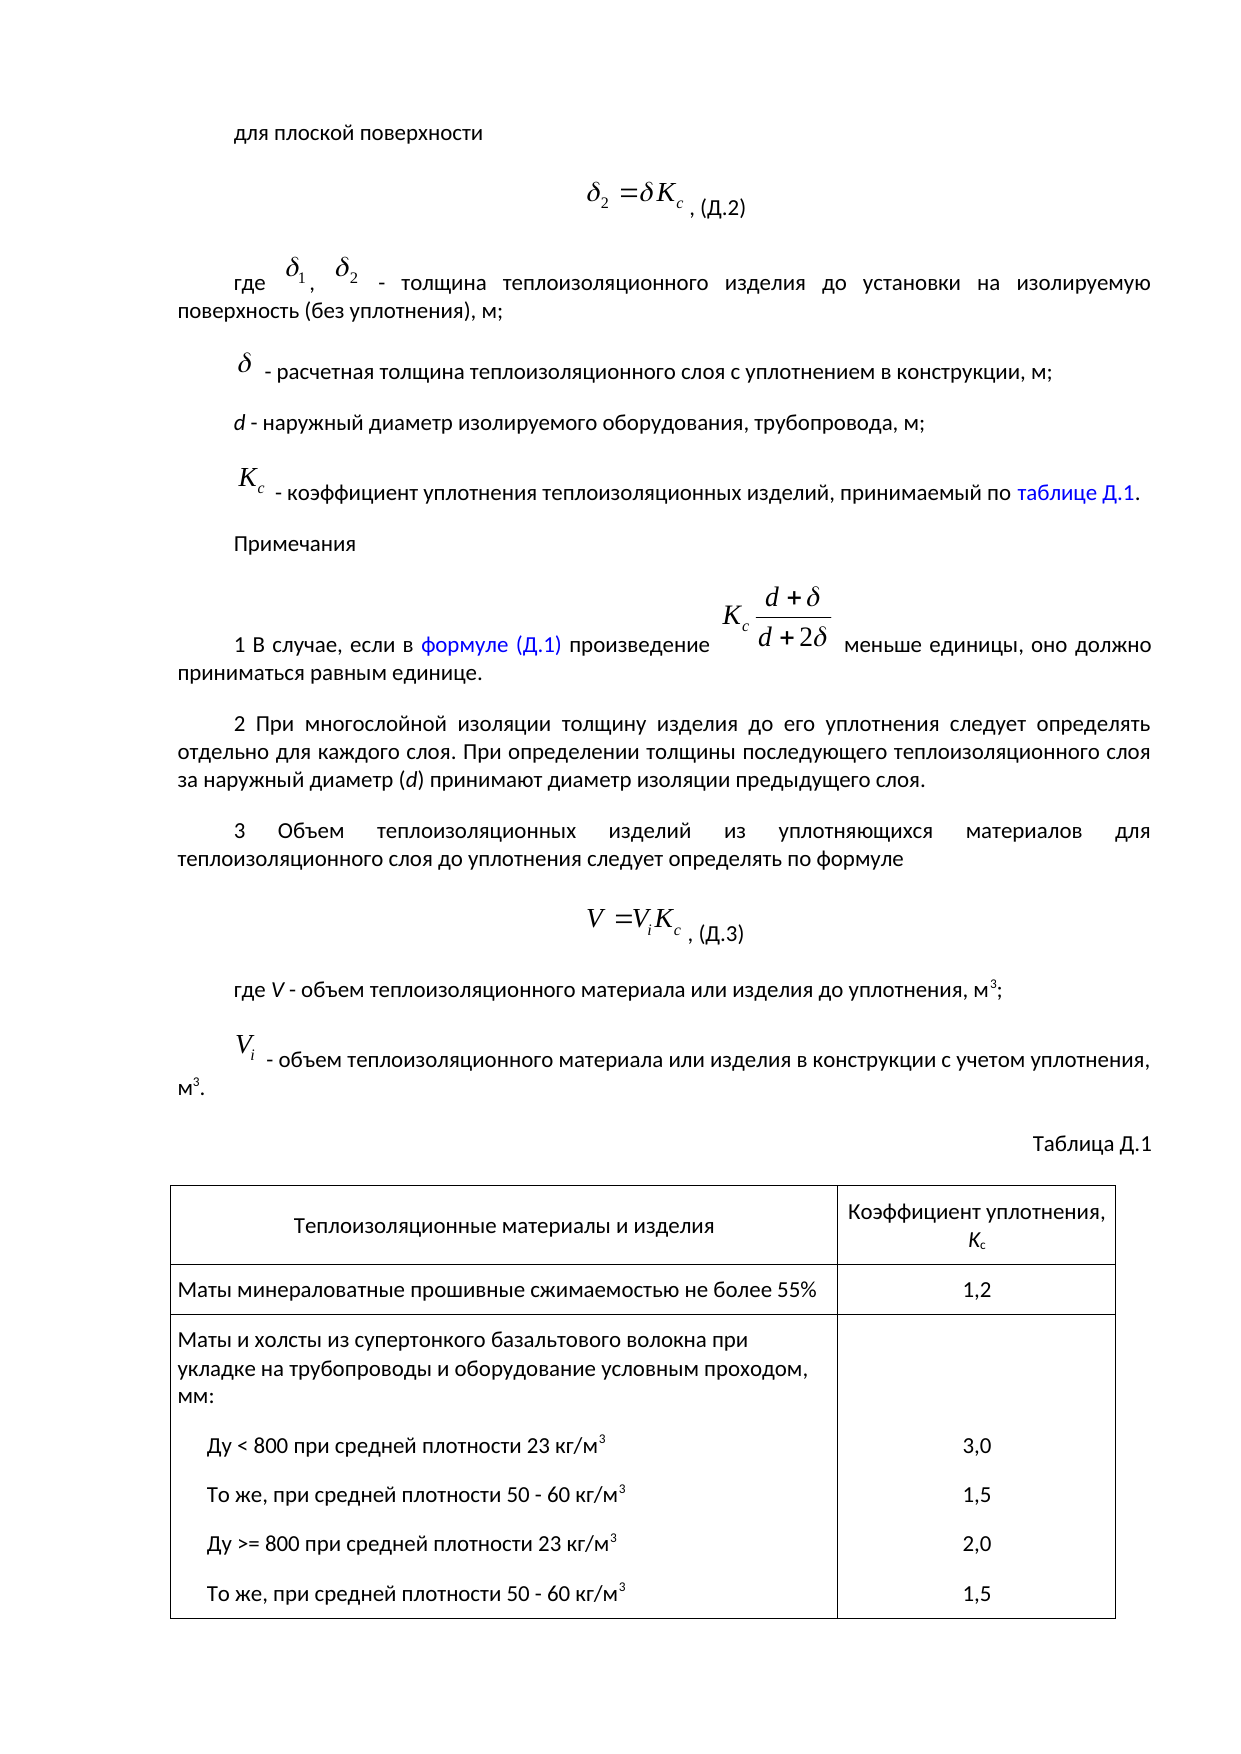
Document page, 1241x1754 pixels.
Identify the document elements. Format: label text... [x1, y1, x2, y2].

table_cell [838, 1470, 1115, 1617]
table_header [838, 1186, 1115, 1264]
text 1 В случае, если в формуле (Д.1) произведение меньше единицы, оно должно приниматься равным единице. [177, 580, 1152, 686]
text , (Д.3) [177, 900, 1152, 947]
text Таблица Д.1 [177, 1129, 1152, 1157]
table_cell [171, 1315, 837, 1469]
text где , - толщина теплоизоляционного изделия до установки на изолируемую поверхность (без уплотнения), м; [177, 249, 1152, 324]
text d - наружный диаметр изолируемого оборудования, трубопровода, м; [177, 408, 1152, 436]
text 2 При многослойной изоляции толщину изделия до его уплотнения следует определять отдельно для каждого слоя. При определении толщины последующего теплоизоляционного слоя за наружный диаметр (d) принимают диаметр изоляции предыдущего слоя. [177, 709, 1152, 793]
text Примечания [177, 529, 1152, 557]
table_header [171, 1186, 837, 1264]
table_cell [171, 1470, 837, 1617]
text - объем теплоизоляционного материала или изделия в конструкции с учетом уплотнения, м3. [177, 1026, 1152, 1101]
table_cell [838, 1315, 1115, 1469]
text 3 Объем теплоизоляционных изделий из уплотняющихся материалов для теплоизоляционного слоя до уплотнения следует определять по формуле [177, 816, 1152, 872]
text - расчетная толщина теплоизоляционного слоя с уплотнением в конструкции, м; [177, 347, 1152, 385]
text где V - объем теплоизоляционного материала или изделия до уплотнения, м3; [177, 975, 1152, 1003]
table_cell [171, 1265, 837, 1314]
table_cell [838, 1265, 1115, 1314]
text , (Д.2) [177, 174, 1152, 221]
text - коэффициент уплотнения теплоизоляционных изделий, принимаемый по таблице Д.1. [177, 459, 1152, 506]
text для плоской поверхности [177, 118, 1152, 146]
